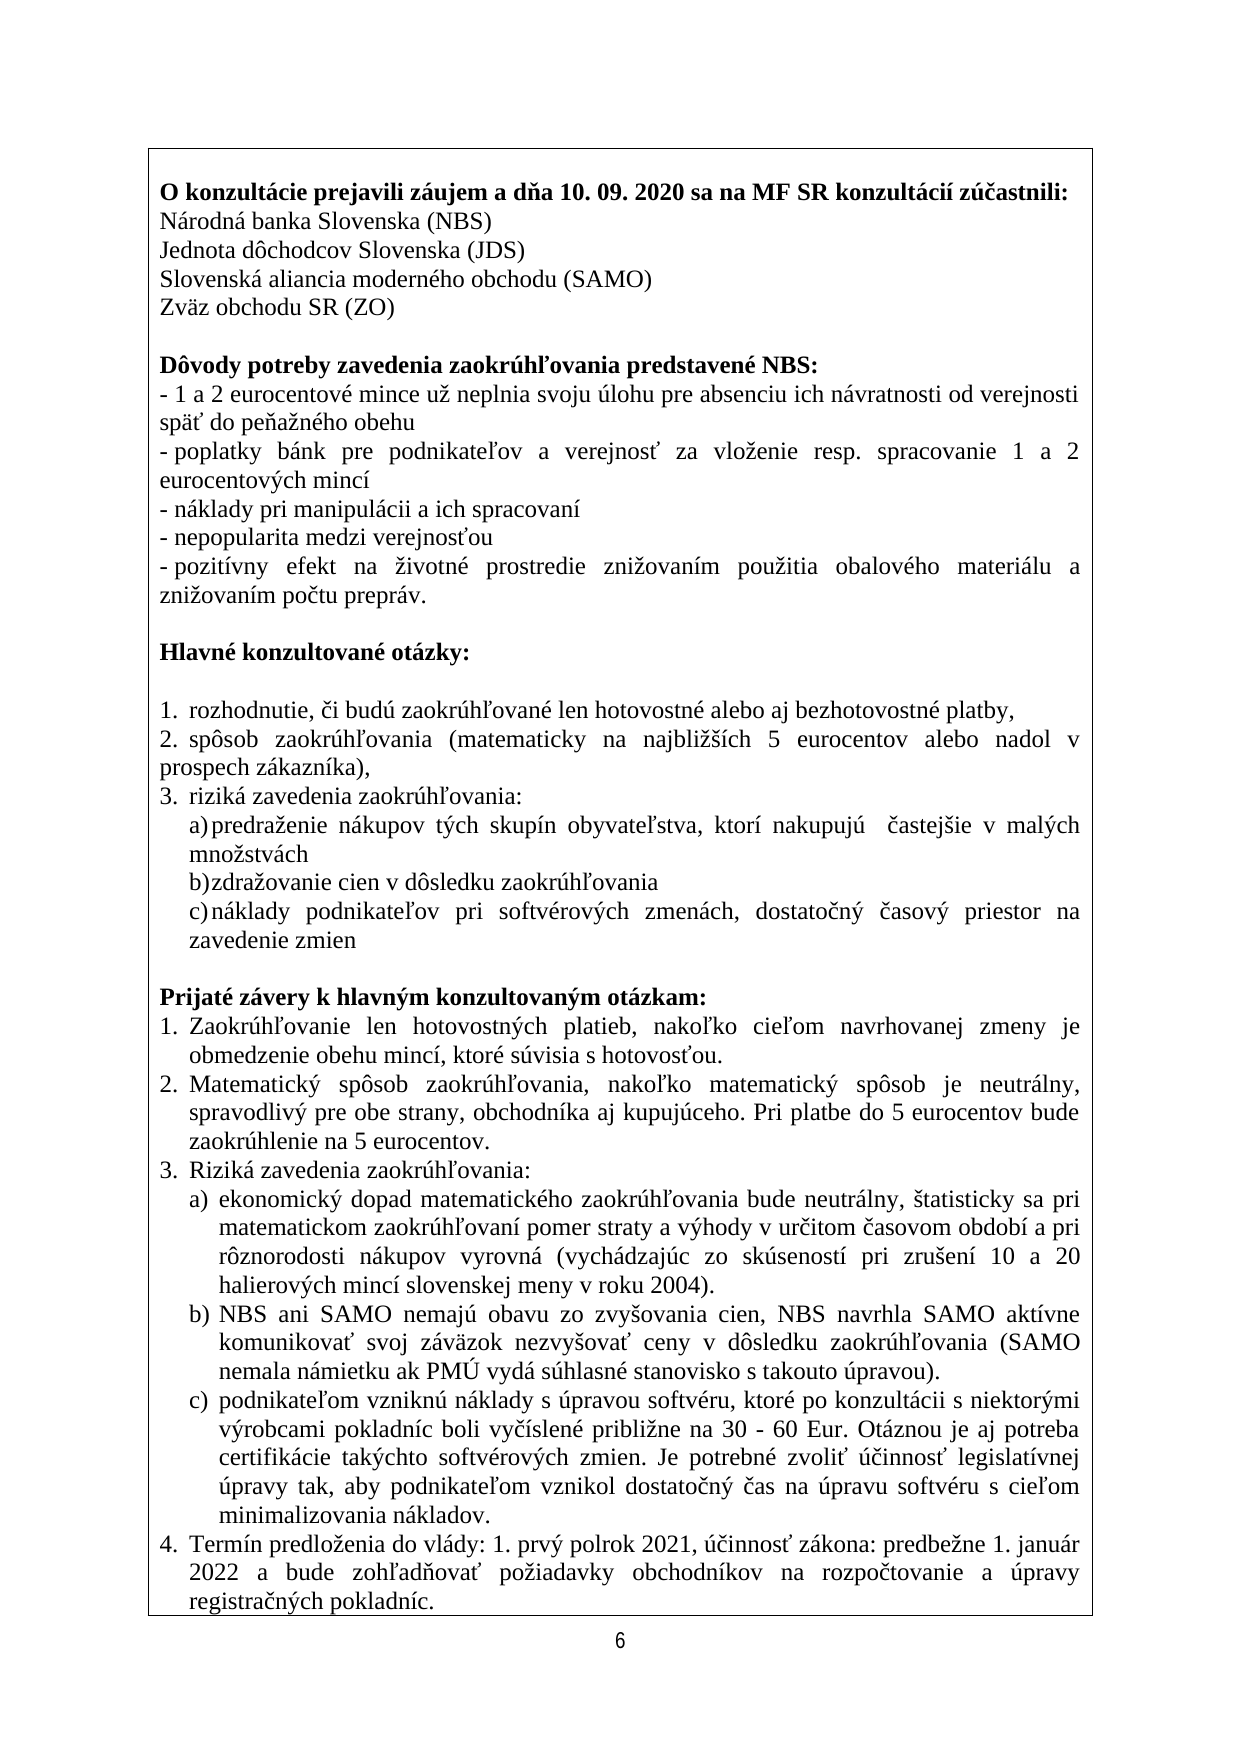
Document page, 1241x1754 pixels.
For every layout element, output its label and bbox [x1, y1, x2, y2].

table_cell [149, 149, 1092, 1615]
